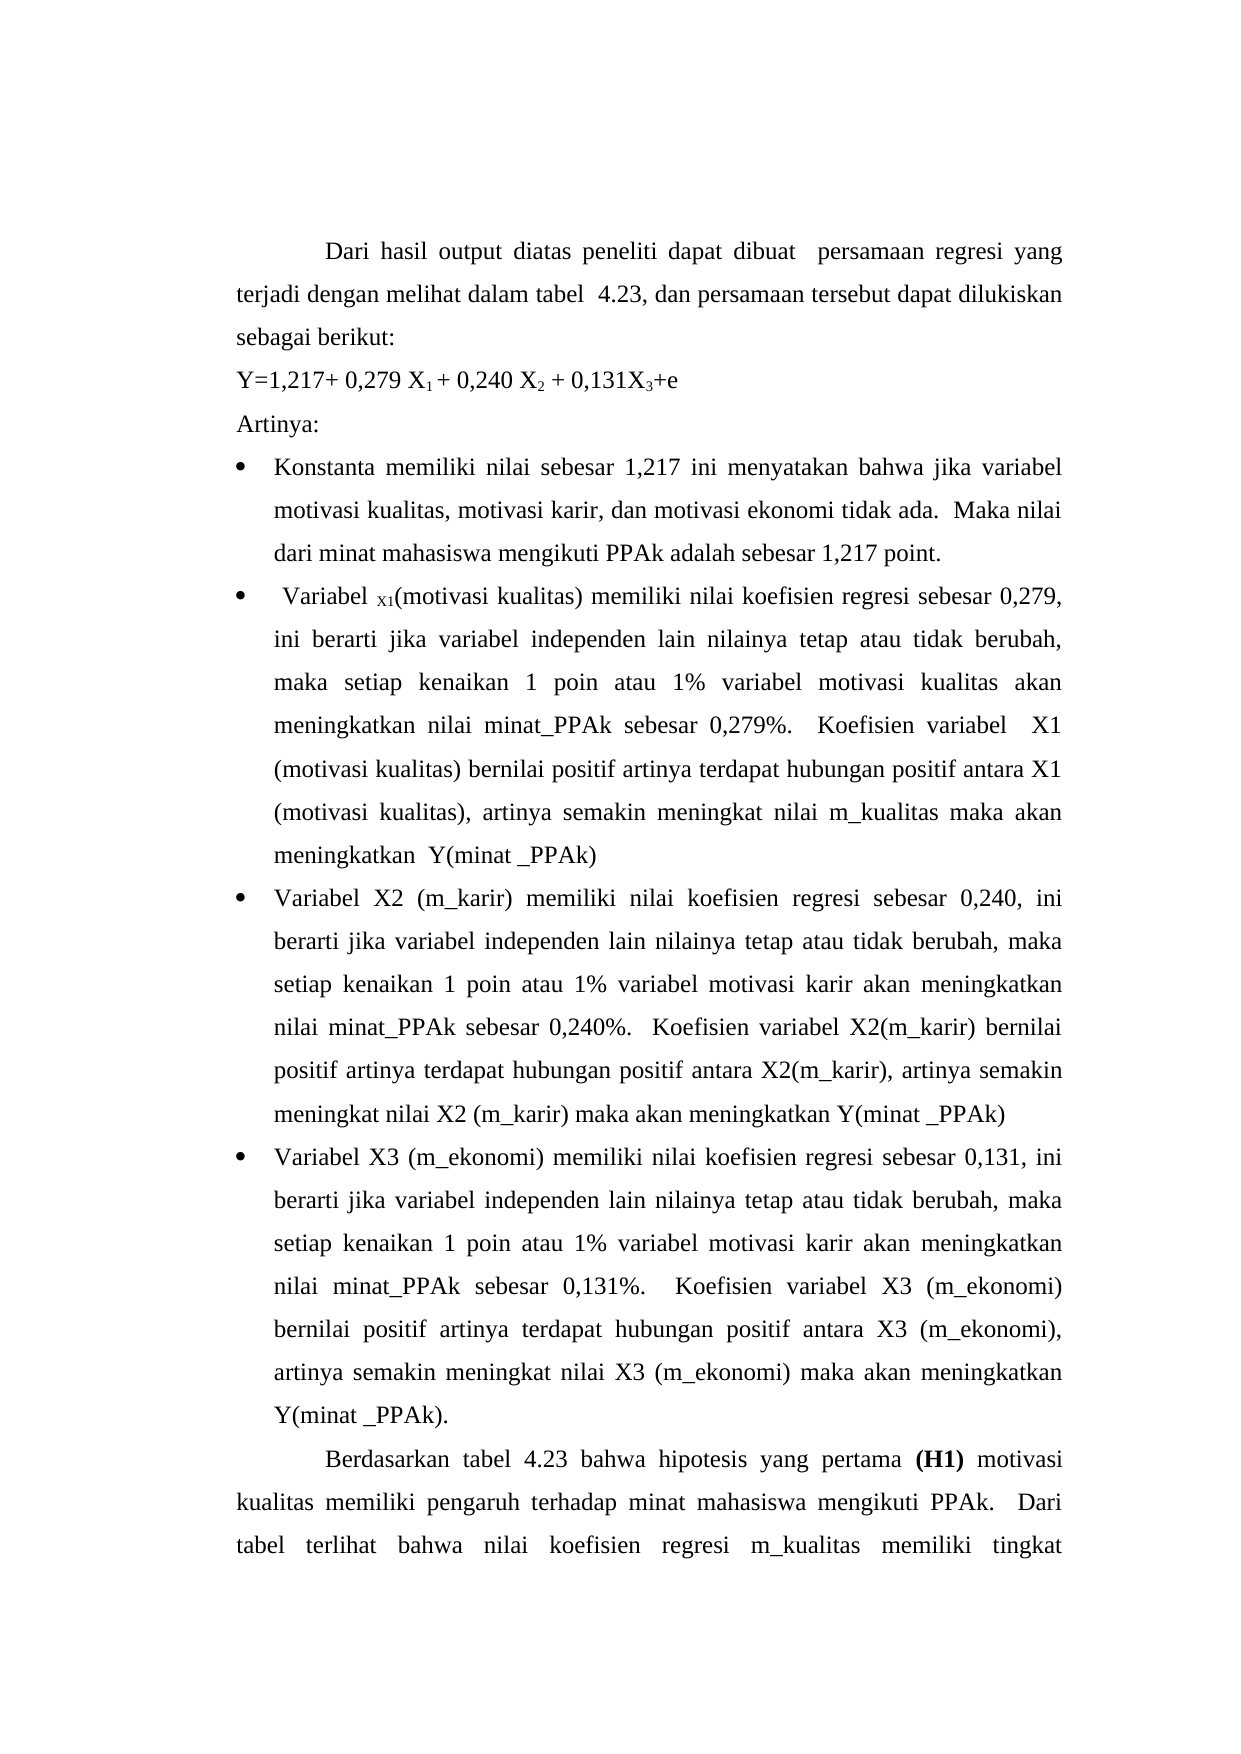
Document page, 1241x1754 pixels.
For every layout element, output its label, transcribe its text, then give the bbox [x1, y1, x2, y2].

list Variabel X1(motivasi kualitas) memiliki nilai koefisien regresi sebesar 0,279, ini berarti jika variabel independen lain nilainya tetap atau tidak berubah, maka setiap kenaikan 1 poin atau 1% variabel motivasi kualitas akan meningkatkan nilai minat_PPAk sebesar 0,279%. Koefisien variabel X1 (motivasi kualitas) bernilai positif artinya terdapat hubungan positif antara X1 (motivasi kualitas), artinya semakin meningkat nilai m_kualitas maka akan meningkatkan Y(minat _PPAk) [236, 581, 1063, 869]
list Variabel X2 (m_karir) memiliki nilai koefisien regresi sebesar 0,240, ini berarti jika variabel independen lain nilainya tetap atau tidak berubah, maka setiap kenaikan 1 poin atau 1% variabel motivasi karir akan meningkatkan nilai minat_PPAk sebesar 0,240%. Koefisien variabel X2(m_karir) bernilai positif artinya terdapat hubungan positif antara X2(m_karir), artinya semakin meningkat nilai X2 (m_karir) maka akan meningkatkan Y(minat _PPAk) [236, 883, 1063, 1127]
text Artinya: [236, 409, 1063, 437]
list Konstanta memiliki nilai sebesar 1,217 ini menyatakan bahwa jika variabel motivasi kualitas, motivasi karir, dan motivasi ekonomi tidak ada. Maka nilai dari minat mahasiswa mengikuti PPAk adalah sebesar 1,217 point. [236, 452, 1063, 567]
text Y=1,217+ 0,279 X1 + 0,240 X2 + 0,131X3+e [236, 366, 1063, 394]
text Dari hasil output diatas peneliti dapat dibuat persamaan regresi yang terjadi dengan melihat dalam tabel 4.23, dan persamaan tersebut dapat dilukiskan sebagai berikut: [236, 236, 1063, 351]
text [236, 1444, 1063, 1559]
list Variabel X3 (m_ekonomi) memiliki nilai koefisien regresi sebesar 0,131, ini berarti jika variabel independen lain nilainya tetap atau tidak berubah, maka setiap kenaikan 1 poin atau 1% variabel motivasi karir akan meningkatkan nilai minat_PPAk sebesar 0,131%. Koefisien variabel X3 (m_ekonomi) bernilai positif artinya terdapat hubungan positif antara X3 (m_ekonomi), artinya semakin meningkat nilai X3 (m_ekonomi) maka akan meningkatkan Y(minat _PPAk). [236, 1142, 1063, 1429]
